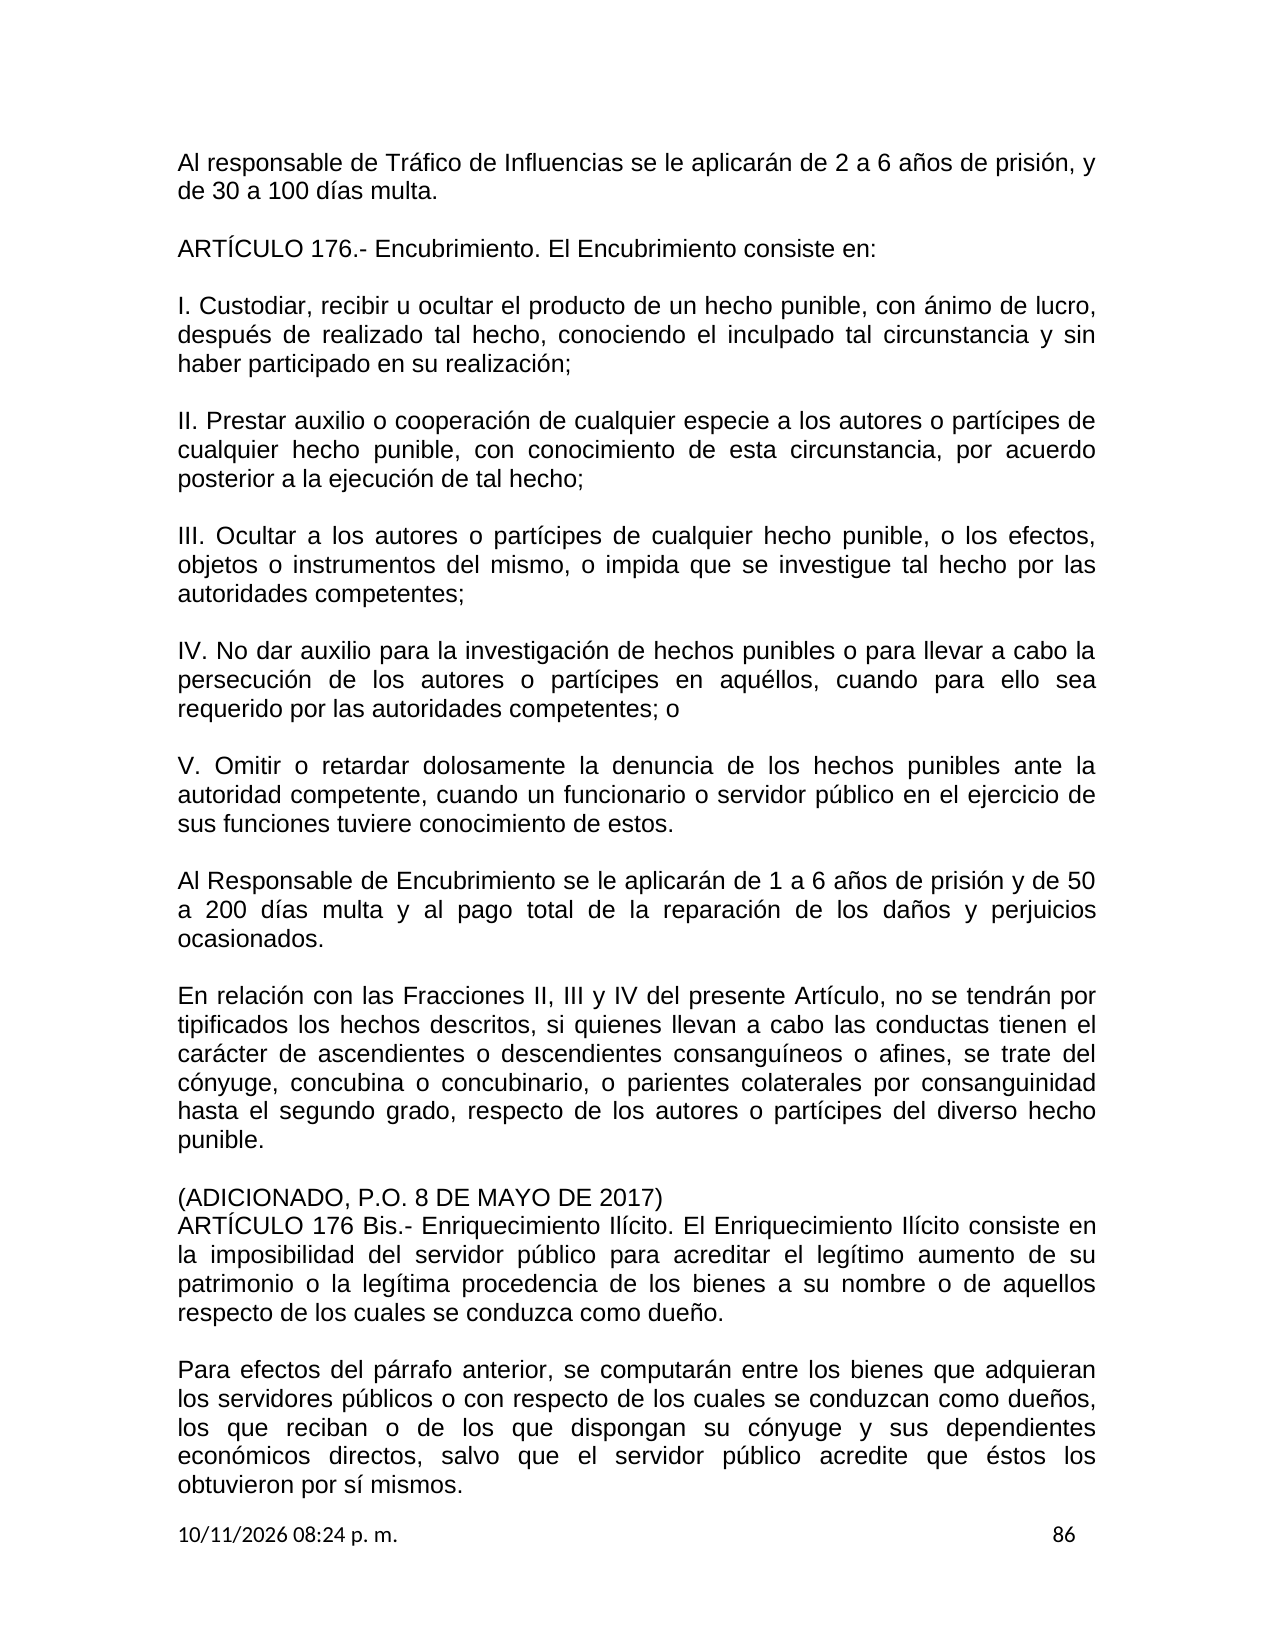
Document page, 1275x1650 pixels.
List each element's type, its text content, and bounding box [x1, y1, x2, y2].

text Al Responsable de Encubrimiento se le aplicarán de 1 a 6 años de prisión y de 50 a 200 días multa y al pago total de la reparación de los daños y perjuicios ocasionados. [177, 866, 1098, 953]
text III. Ocultar a los autores o partícipes de cualquier hecho punible, o los efectos, objetos o instrumentos del mismo, o impida que se investigue tal hecho por las autoridades competentes; [177, 521, 1098, 608]
text ARTÍCULO 176 Bis.- Enriquecimiento Ilícito. El Enriquecimiento Ilícito consiste en la imposibilidad del servidor público para acreditar el legítimo aumento de su patrimonio o la legítima procedencia de los bienes a su nombre o de aquellos respecto de los cuales se conduzca como dueño. [177, 1211, 1098, 1326]
text (ADICIONADO, P.O. 8 DE MAYO DE 2017) [177, 1183, 1098, 1211]
text IV. No dar auxilio para la investigación de hechos punibles o para llevar a cabo la persecución de los autores o partícipes en aquéllos, cuando para ello sea requerido por las autoridades competentes; o [177, 636, 1098, 723]
text Al responsable de Tráfico de Influencias se le aplicarán de 2 a 6 años de prisión, y de 30 a 100 días multa. [177, 148, 1098, 205]
text II. Prestar auxilio o cooperación de cualquier especie a los autores o partícipes de cualquier hecho punible, con conocimiento de esta circunstancia, por acuerdo posterior a la ejecución de tal hecho; [177, 406, 1098, 493]
text V. Omitir o retardar dolosamente la denuncia de los hechos punibles ante la autoridad competente, cuando un funcionario o servidor público en el ejercicio de sus funciones tuviere conocimiento de estos. [177, 751, 1098, 838]
text En relación con las Fracciones II, III y IV del presente Artículo, no se tendrán por tipificados los hechos descritos, si quienes llevan a cabo las conductas tienen el carácter de ascendientes o descendientes consanguíneos o afines, se trate del cónyuge, concubina o concubinario, o parientes colaterales por consanguinidad hasta el segundo grado, respecto de los autores o partícipes del diverso hecho punible. [177, 981, 1098, 1154]
text Para efectos del párrafo anterior, se computarán entre los bienes que adquieran los servidores públicos o con respecto de los cuales se conduzcan como dueños, los que reciban o de los que dispongan su cónyuge y sus dependientes económicos directos, salvo que el servidor público acredite que éstos los obtuvieron por sí mismos. [177, 1355, 1098, 1499]
text I. Custodiar, recibir u ocultar el producto de un hecho punible, con ánimo de lucro, después de realizado tal hecho, conociendo el inculpado tal circunstancia y sin haber participado en su realización; [177, 291, 1098, 378]
text ARTÍCULO 176.- Encubrimiento. El Encubrimiento consiste en: [177, 234, 1098, 263]
